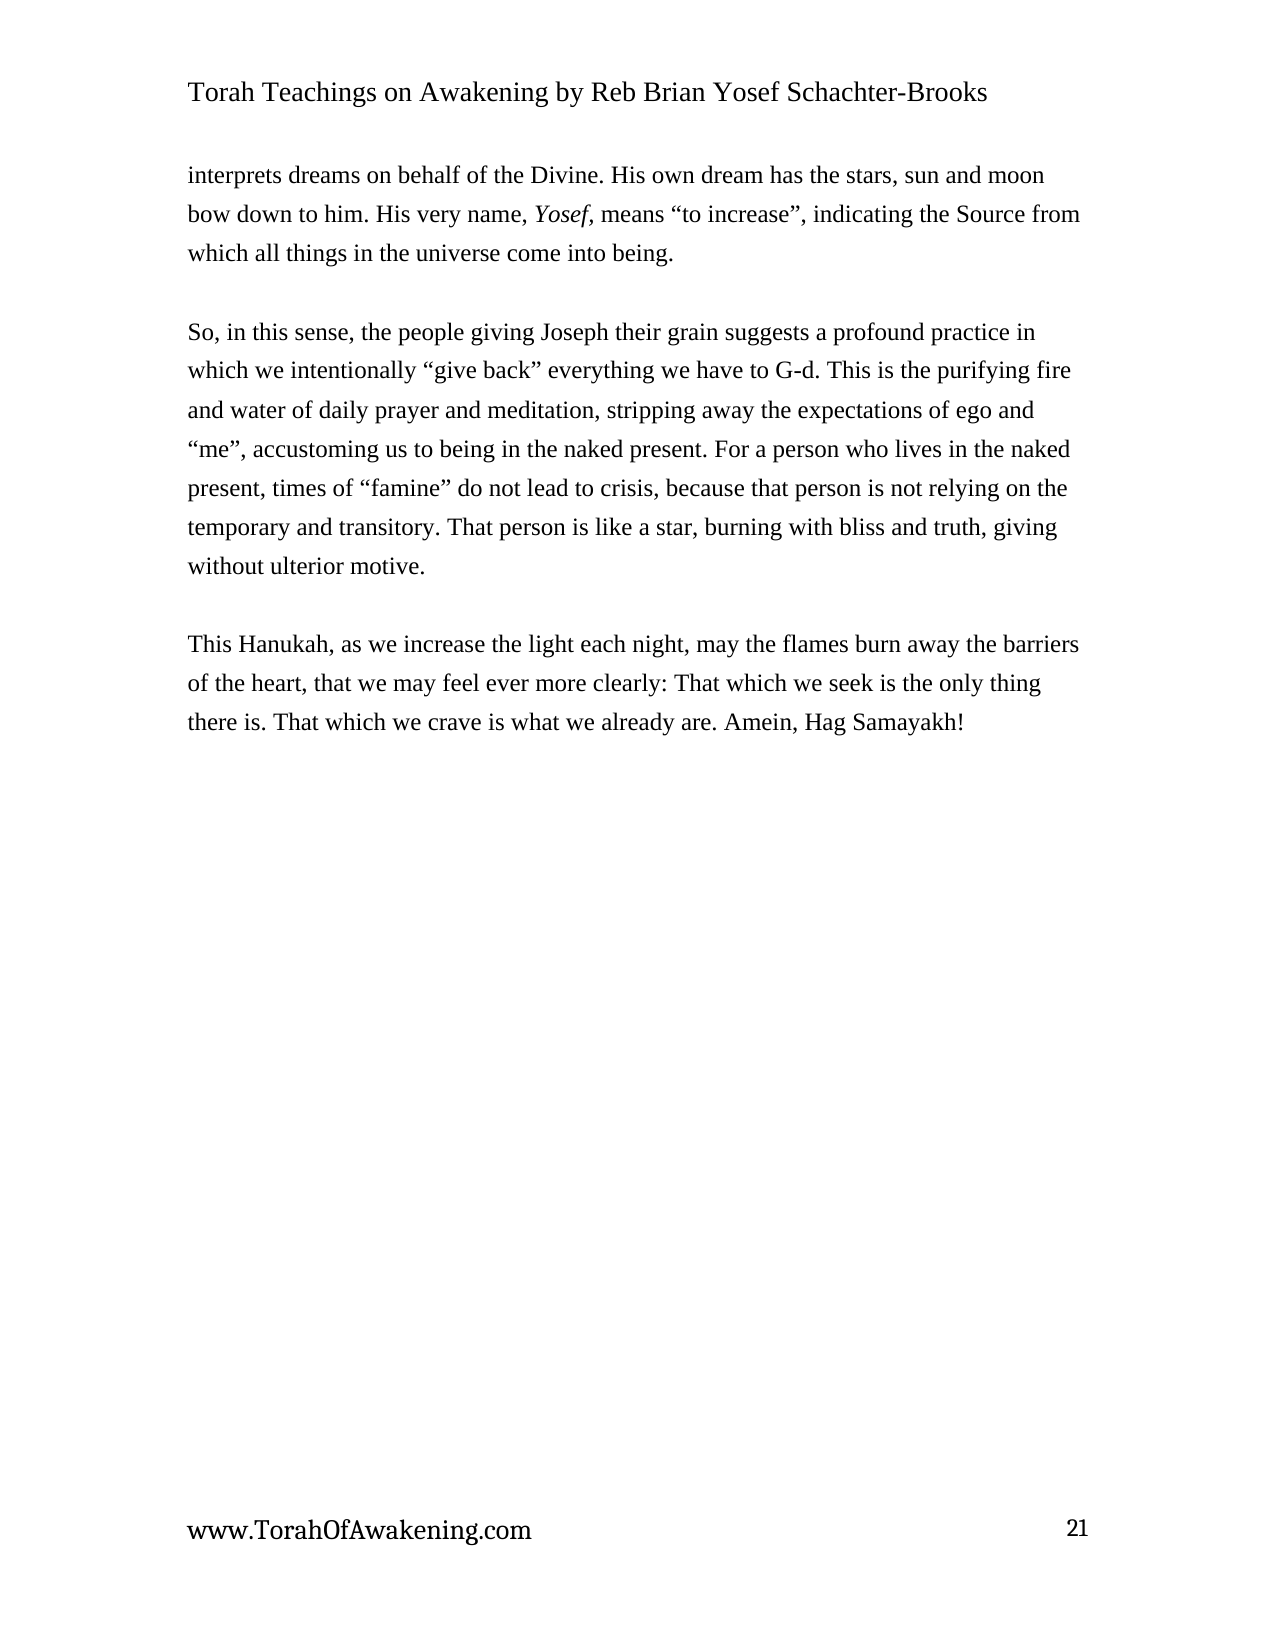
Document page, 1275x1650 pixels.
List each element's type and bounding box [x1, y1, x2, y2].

text [187, 150, 1087, 736]
